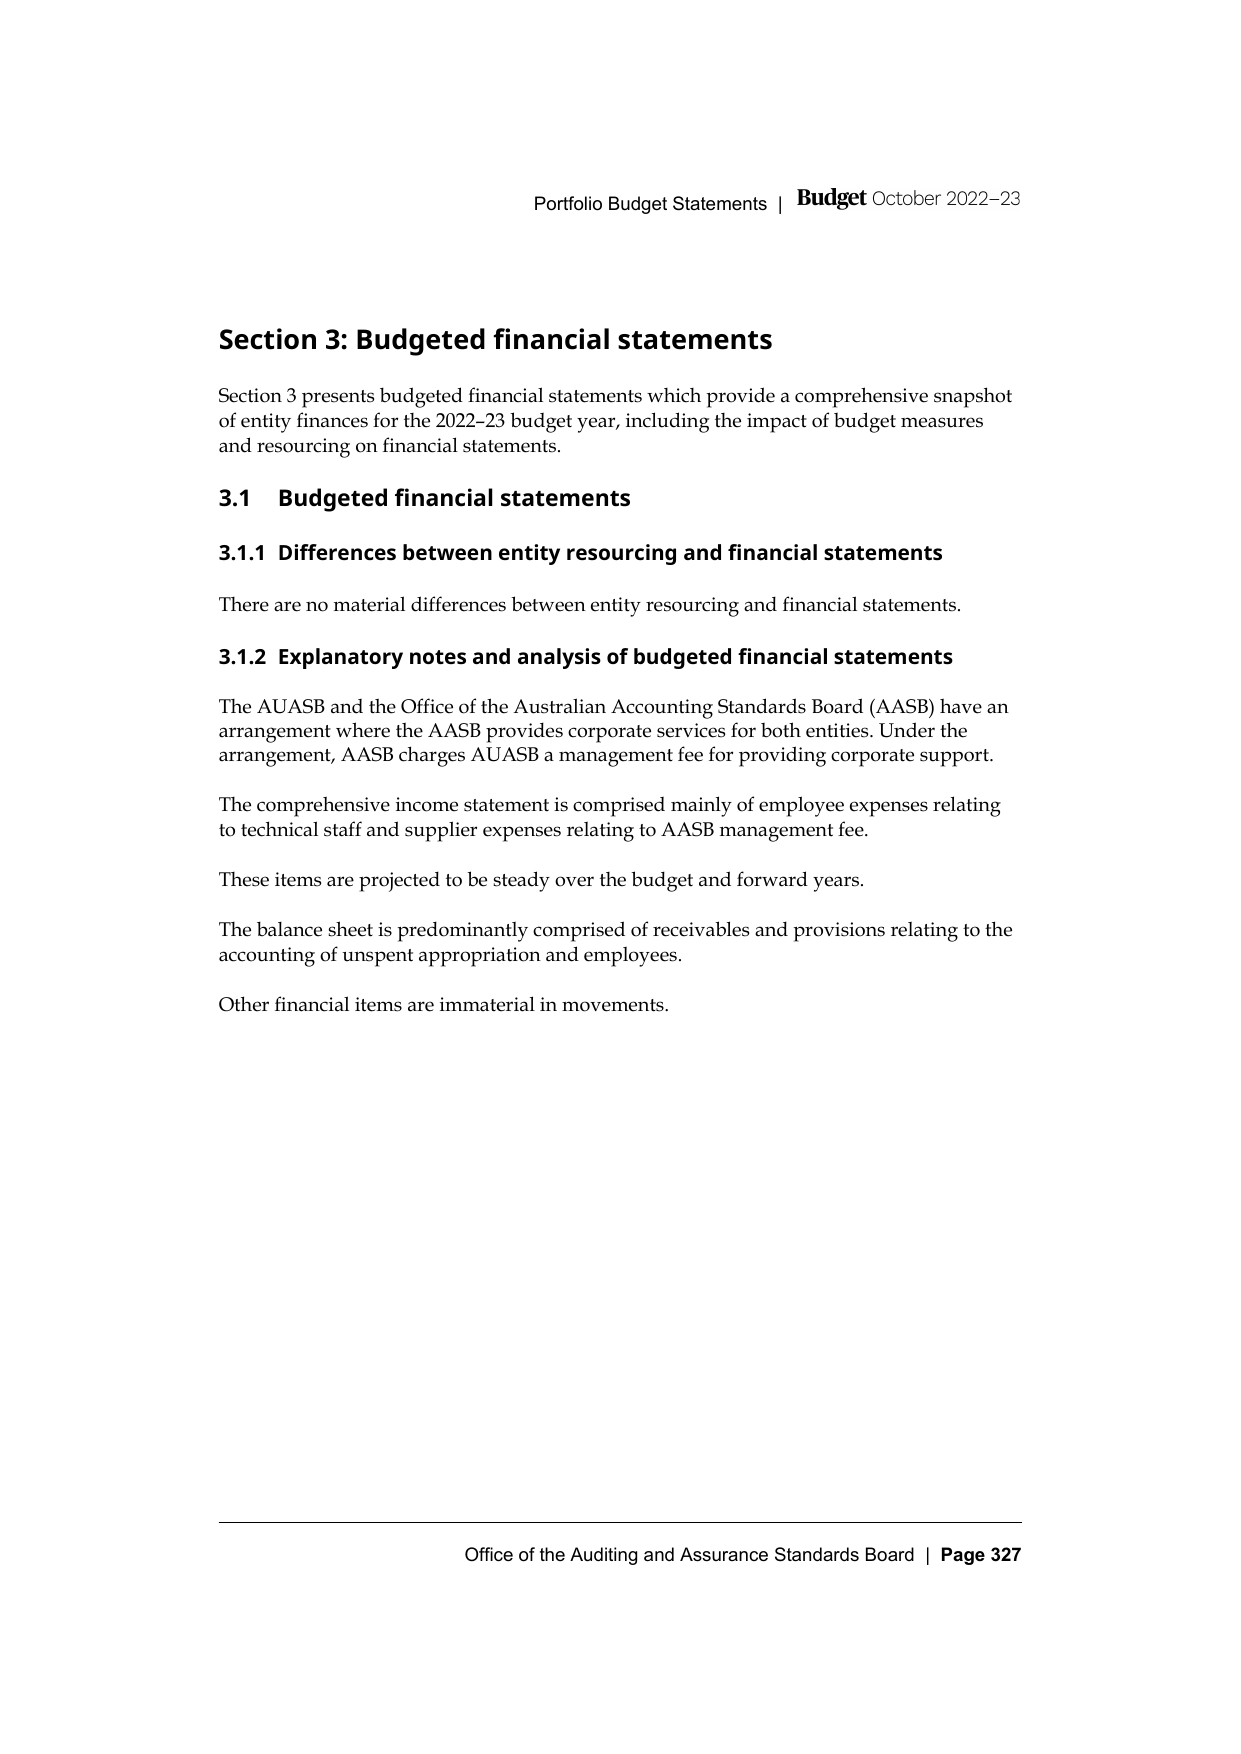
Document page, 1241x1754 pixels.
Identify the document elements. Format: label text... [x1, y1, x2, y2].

subtitle 3.1.2 Explanatory notes and analysis of budgeted financial statements [218, 642, 1022, 670]
text The comprehensive income statement is comprised mainly of employee expenses relating to technical staff and supplier expenses relating to AASB management fee. [218, 792, 1022, 842]
picture [797, 188, 1020, 211]
subtitle 3.1.1 Differences between entity resourcing and financial statements [218, 538, 1022, 567]
text The balance sheet is predominantly comprised of receivables and provisions relating to the accounting of unspent appropriation and employees. [218, 917, 1022, 967]
subtitle 3.1 Budgeted financial statements [218, 482, 1022, 513]
text There are no material differences between entity resourcing and financial statements. [218, 592, 1022, 617]
text Section 3 presents budgeted financial statements which provide a comprehensive snapshot of entity finances for the 2022–23 budget year, including the impact of budget measures and resourcing on financial statements. [218, 382, 1022, 457]
text Other financial items are immaterial in movements. [218, 992, 1022, 1017]
text The AUASB and the Office of the Australian Accounting Standards Board (AASB) have an arrangement where the AASB provides corporate services for both entities. Under the arrangement, AASB charges AUASB a management fee for providing corporate support. [218, 695, 1022, 767]
text These items are projected to be steady over the budget and forward years. [218, 867, 1022, 892]
subtitle Section 3: Budgeted financial statements [218, 320, 1022, 357]
